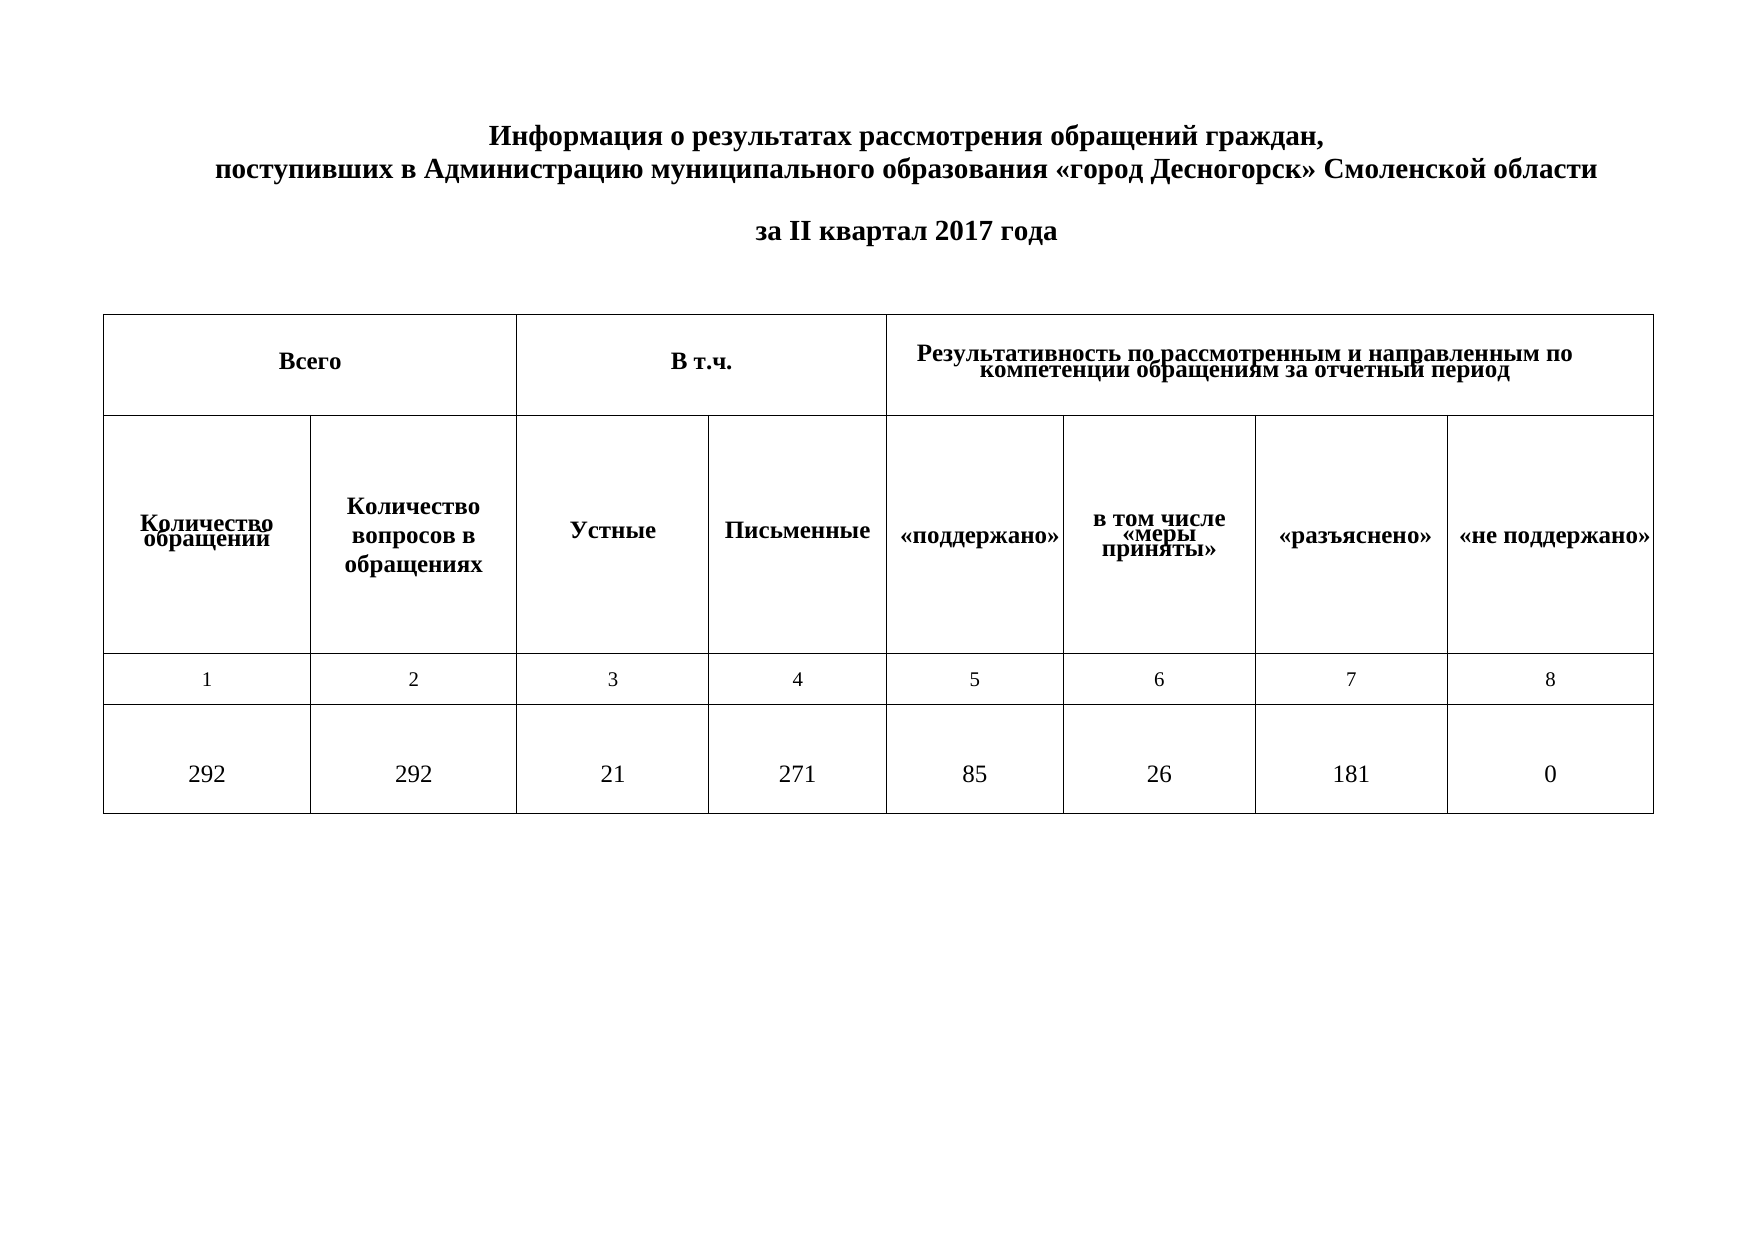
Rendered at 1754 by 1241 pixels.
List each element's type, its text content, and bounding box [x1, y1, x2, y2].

table_cell 1 [104, 654, 310, 704]
table_cell 0 [1448, 705, 1653, 813]
table_cell «не поддержано» [1448, 416, 1653, 653]
table_header В т.ч. [517, 315, 886, 415]
table_cell 181 [1256, 705, 1447, 813]
table_cell 6 [1064, 654, 1255, 704]
table_cell 5 [887, 654, 1063, 704]
text поступивших в Администрацию муниципального образования «город Десногорск» Смоленской области [118, 152, 1695, 185]
table_cell 271 [709, 705, 886, 813]
table_cell 2 [311, 654, 516, 704]
table_cell 292 [104, 705, 310, 813]
table_cell 26 [1064, 705, 1255, 813]
text за II квартал 2017 года [118, 213, 1695, 247]
table_cell 21 [517, 705, 708, 813]
table_cell в том числе «меры приняты» [1064, 416, 1255, 653]
table_cell 292 [311, 705, 516, 813]
table_cell «разъяснено» [1256, 416, 1447, 653]
table_cell «поддержано» [887, 416, 1063, 653]
table_cell 4 [709, 654, 886, 704]
table_header Результативность по рассмотренным и направленным по компетенции обращениям за отчетный период [887, 315, 1653, 415]
table_cell 3 [517, 654, 708, 704]
table_cell 8 [1448, 654, 1653, 704]
table_cell Письменные [709, 416, 886, 653]
table_cell Количество обращений [104, 416, 310, 653]
text Информация о результатах рассмотрения обращений граждан, [118, 118, 1695, 152]
table_cell 85 [887, 705, 1063, 813]
table_cell 7 [1256, 654, 1447, 704]
table_cell Количество вопросов в обращениях [311, 416, 516, 653]
table_header Всего [104, 315, 516, 415]
table_cell Устные [517, 416, 708, 653]
